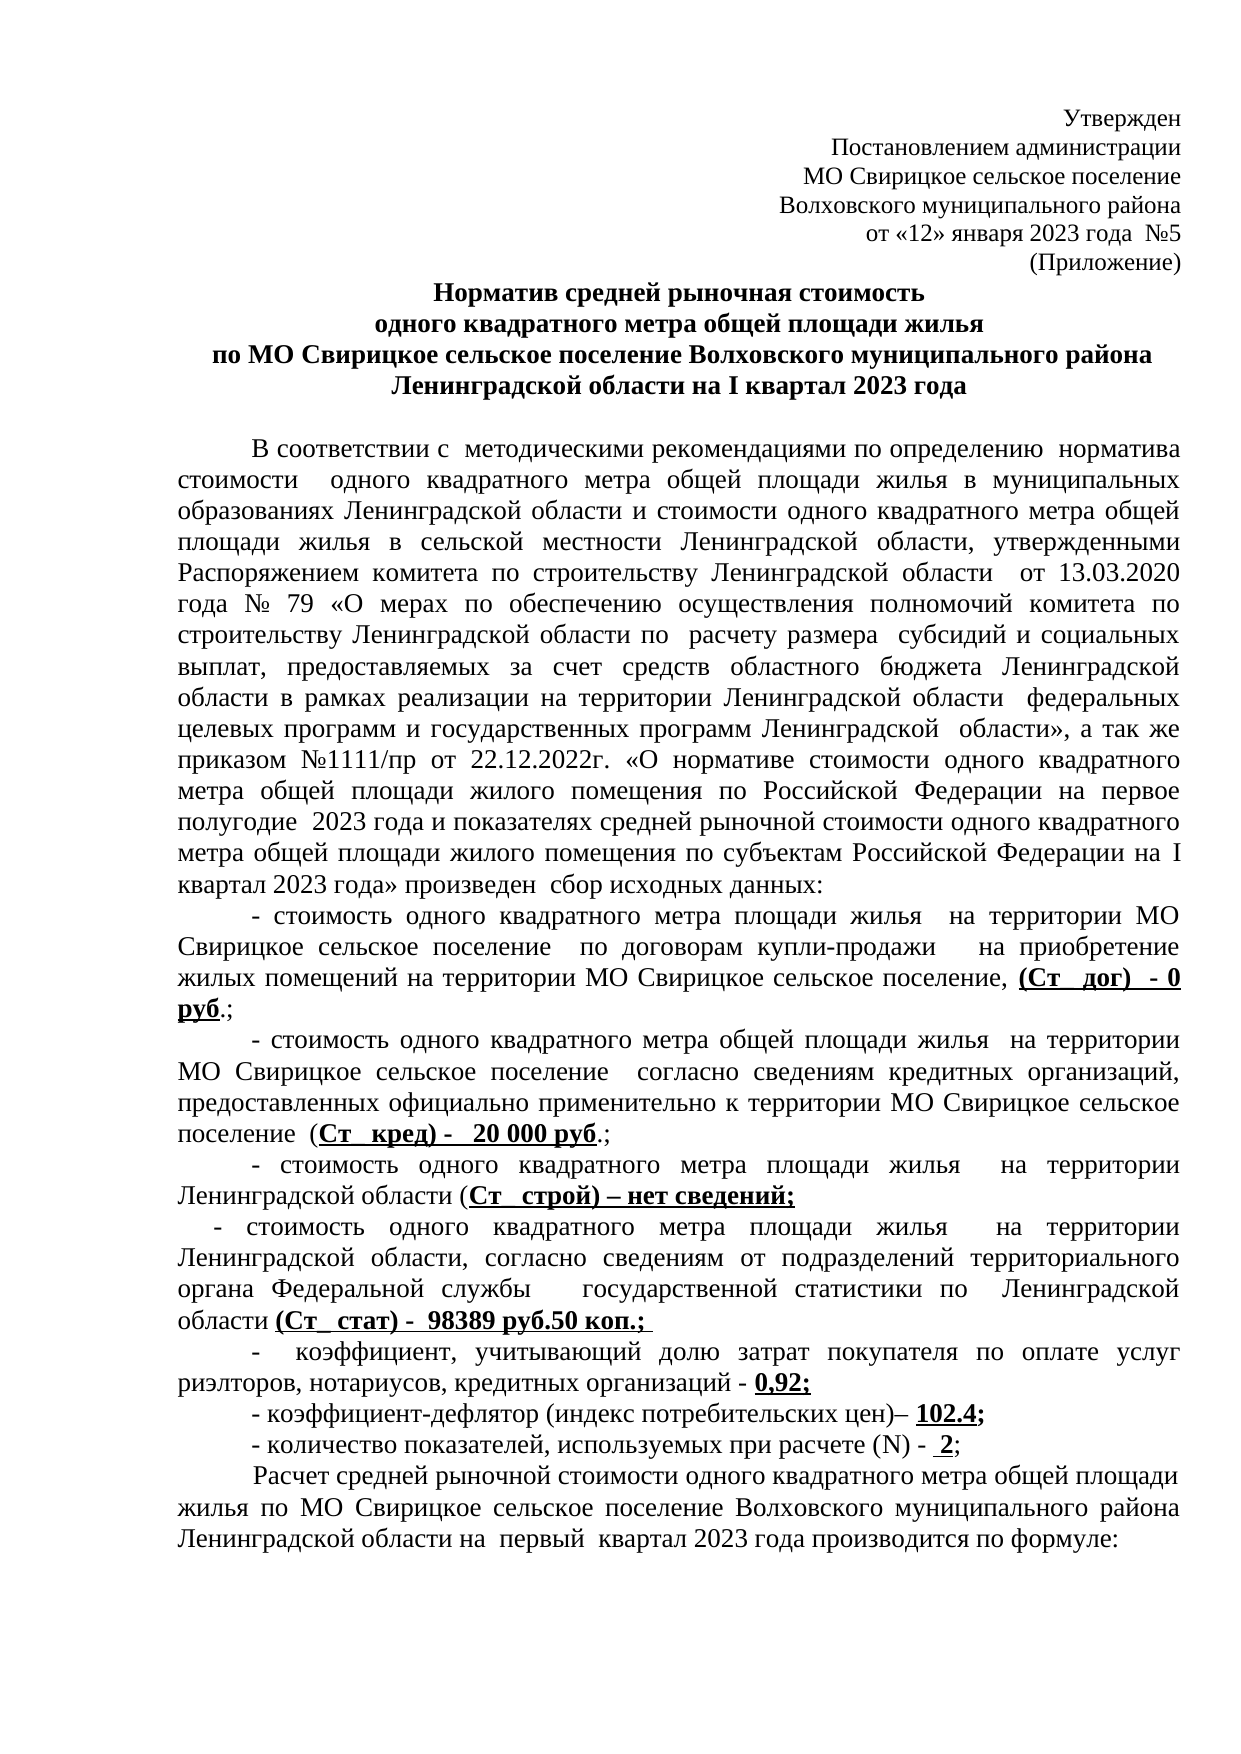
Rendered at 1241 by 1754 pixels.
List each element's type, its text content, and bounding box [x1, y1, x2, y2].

text Расчет средней рыночной стоимости одного квадратного метра общей площади жилья по МО Свирицкое сельское поселение Волховского муниципального района Ленинградской области на первый квартал 2023 года производится по формуле: [177, 1459, 1181, 1553]
text - стоимость одного квадратного метра общей площади жилья на территории МО Свирицкое сельское поселение согласно сведениям кредитных организаций, предоставленных официально применительно к территории МО Свирицкое сельское поселение (Ст_ кред) - 20 000 руб.; [177, 1023, 1181, 1148]
text - количество показателей, используемых при расчете (N) - 2; [177, 1428, 1181, 1459]
text Утвержден [177, 103, 1181, 132]
text - коэффициент-дефлятор (индекс потребительских цен)– 102.4; [177, 1397, 1181, 1428]
text по МО Свирицкое сельское поселение Волховского муниципального района Ленинградской области на I квартал 2023 года [177, 338, 1181, 401]
text от «12» января 2023 года №5 [177, 218, 1181, 247]
text МО Свирицкое сельское поселение [177, 161, 1181, 190]
text В соответствии с методическими рекомендациями по определению норматива стоимости одного квадратного метра общей площади жилья в муниципальных образованиях Ленинградской области и стоимости одного квадратного метра общей площади жилья в сельской местности Ленинградской области, утвержденными Распоряжением комитета по строительству Ленинградской области от 13.03.2020 года № 79 «О мерах по обеспечению осуществления полномочий комитета по строительству Ленинградской области по расчету размера субсидий и социальных выплат, предоставляемых за счет средств областного бюджета Ленинградской области в рамках реализации на территории Ленинградской области федеральных целевых программ и государственных программ Ленинградской области», а так же приказом №1111/пр от 22.12.2022г. «О нормативе стоимости одного квадратного метра общей площади жилого помещения по Российской Федерации на первое полугодие 2023 года и показателях средней рыночной стоимости одного квадратного метра общей площади жилого помещения по субъектам Российской Федерации на I квартал 2023 года» произведен сбор исходных данных: [177, 432, 1181, 899]
text - стоимость одного квадратного метра площади жилья на территории Ленинградской области (Ст_ строй) – нет сведений; [177, 1148, 1181, 1210]
text одного квадратного метра общей площади жилья [177, 307, 1181, 338]
text Постановлением администрации [738, 132, 1181, 161]
text Волховского муниципального района [177, 190, 1181, 218]
text Норматив средней рыночная стоимость [177, 276, 1181, 307]
text - стоимость одного квадратного метра площади жилья на территории Ленинградской области, согласно сведениям от подразделений территориального органа Федеральной службы государственной статистики по Ленинградской области (Ст_ стат) - 98389 руб.50 коп.; [177, 1210, 1181, 1335]
text - стоимость одного квадратного метра площади жилья на территории МО Свирицкое сельское поселение по договорам купли-продажи на приобретение жилых помещений на территории МО Свирицкое сельское поселение, (Ст_ дог) - 0 руб.; [177, 899, 1181, 1023]
text - коэффициент, учитывающий долю затрат покупателя по оплате услуг риэлторов, нотариусов, кредитных организаций - 0,92; [177, 1335, 1181, 1397]
text (Приложение) [177, 247, 1181, 276]
